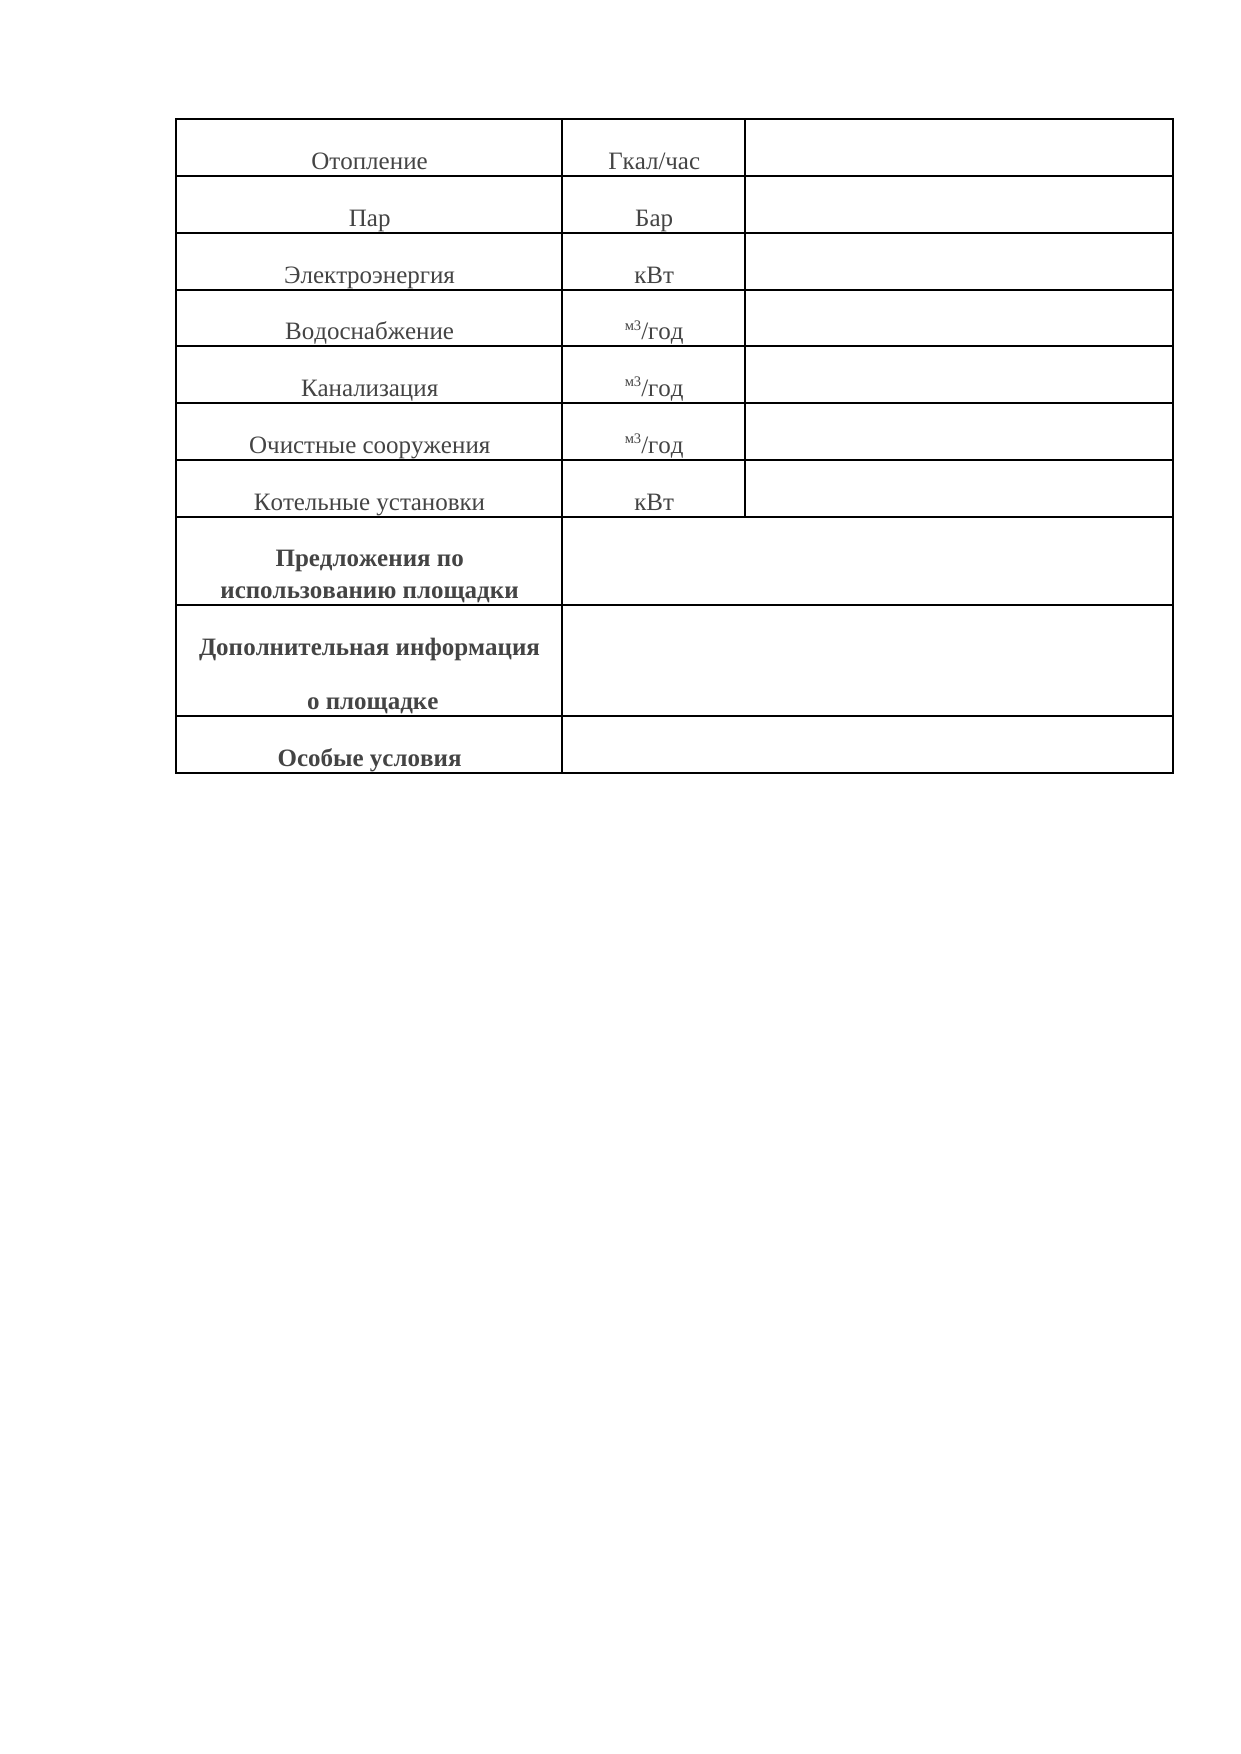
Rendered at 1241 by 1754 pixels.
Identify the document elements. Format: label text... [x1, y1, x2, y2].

table_cell [746, 404, 1172, 459]
table_cell Дополнительная информация о площадке [177, 606, 561, 715]
table_cell [563, 518, 1172, 603]
table_cell м3/год [563, 291, 744, 345]
table_cell кВт [563, 234, 744, 288]
table_cell Электроэнергия [177, 234, 561, 288]
table_cell [746, 291, 1172, 345]
table_cell [746, 234, 1172, 288]
table_cell [746, 347, 1172, 402]
table_cell Котельные установки [177, 461, 561, 516]
table_cell [746, 461, 1172, 516]
table_cell Канализация [177, 347, 561, 402]
table_cell Предложения по использованию площадки [177, 518, 561, 603]
table_cell Гкал/час [563, 120, 744, 175]
table_cell [746, 177, 1172, 232]
table_cell [746, 120, 1172, 175]
table_cell [563, 717, 1172, 772]
table_cell Особые условия [177, 717, 561, 772]
table_cell Пар [177, 177, 561, 232]
table_cell м3/год [563, 404, 744, 459]
table_cell Водоснабжение [177, 291, 561, 345]
table_cell Очистные сооружения [177, 404, 561, 459]
table_cell Бар [563, 177, 744, 232]
table_cell Отопление [177, 120, 561, 175]
table_cell м3/год [563, 347, 744, 402]
table_cell кВт [563, 461, 744, 516]
table_cell [563, 606, 1172, 715]
